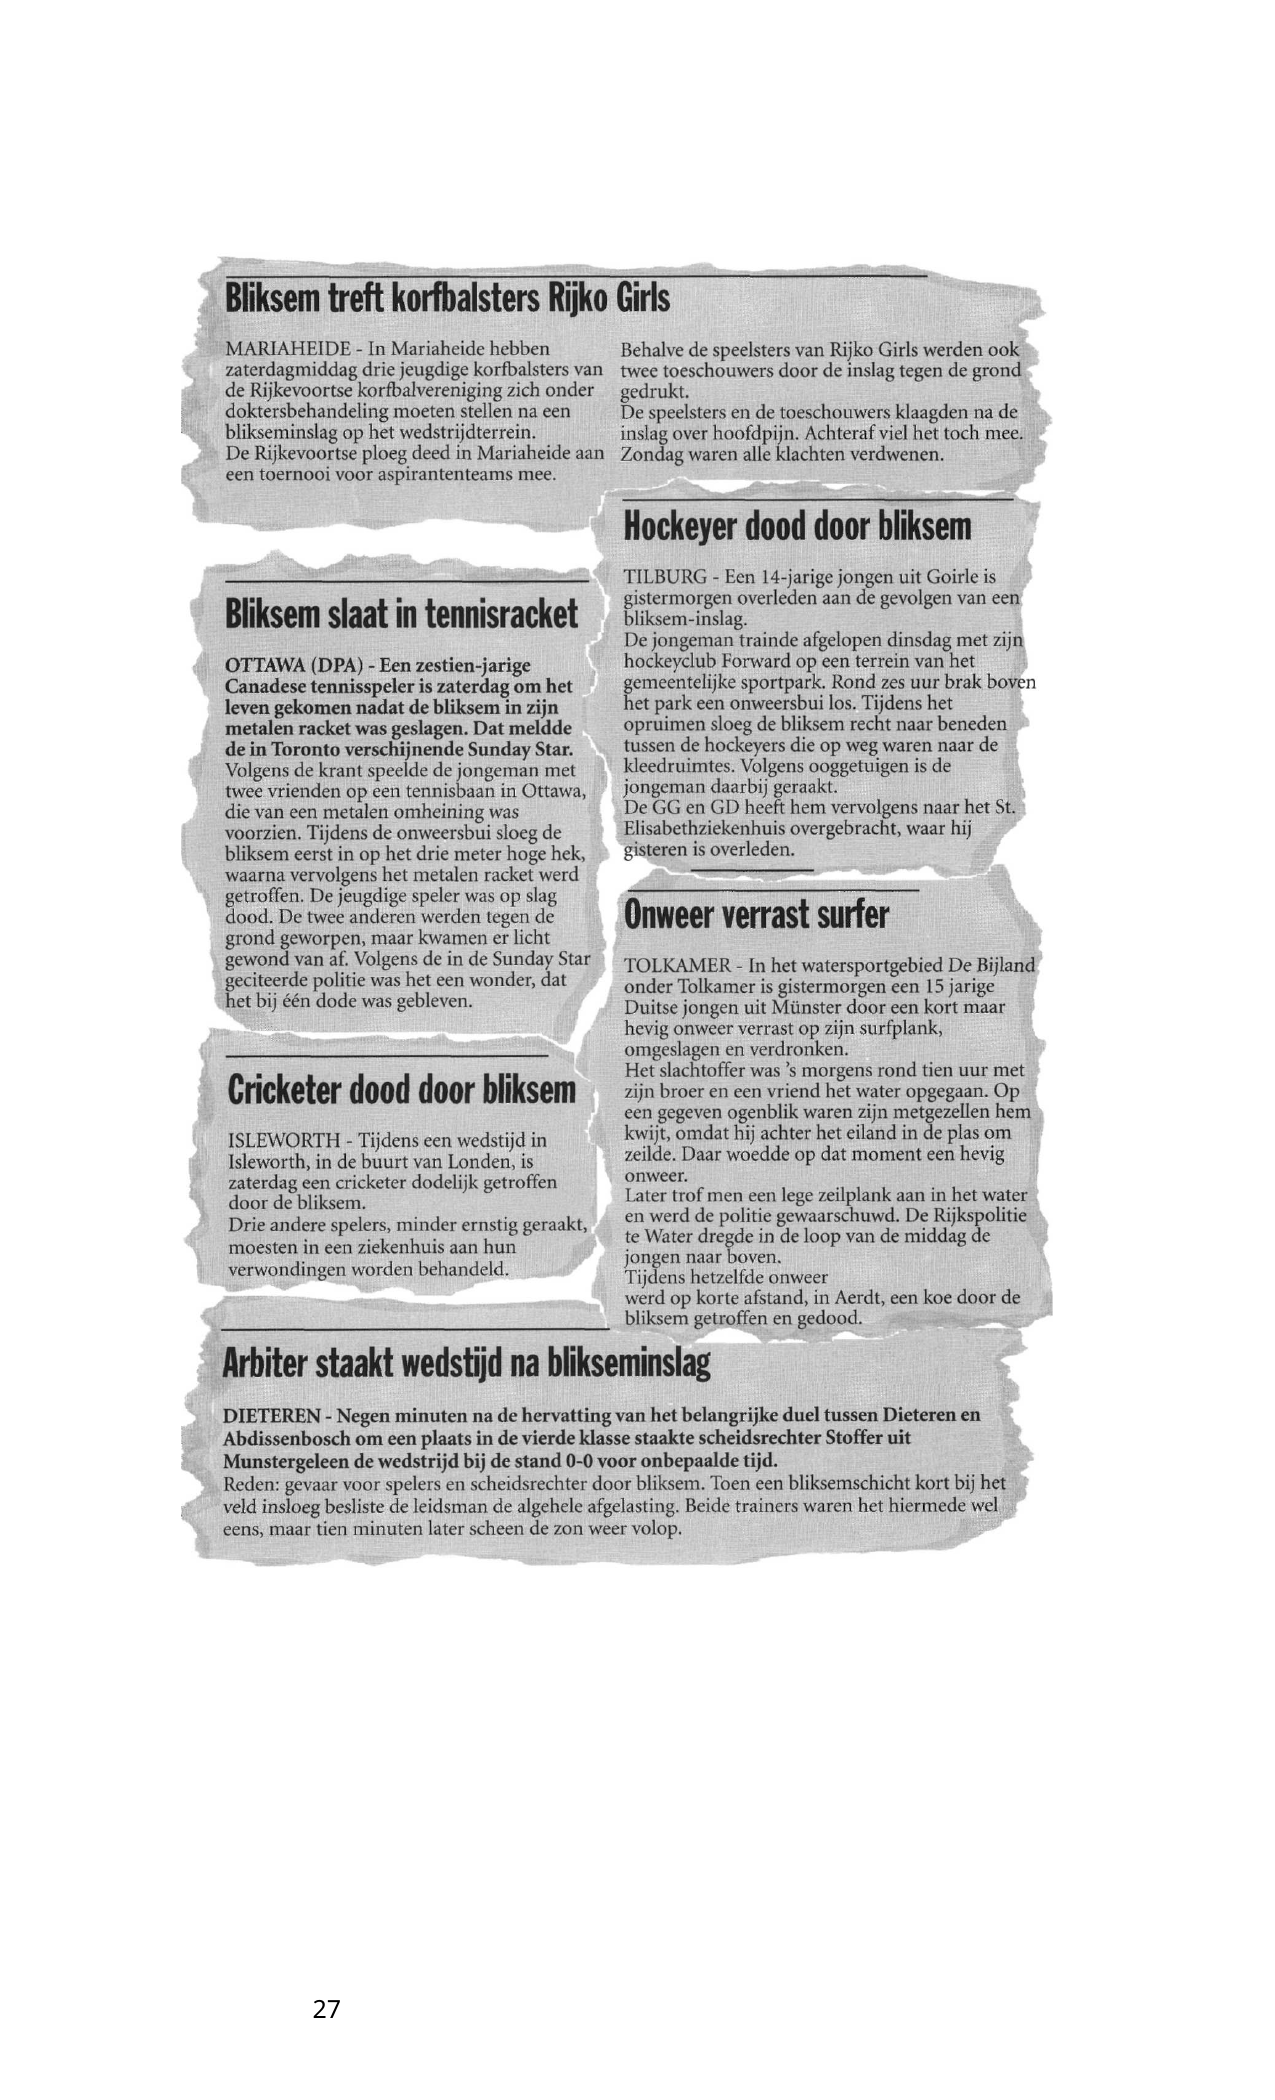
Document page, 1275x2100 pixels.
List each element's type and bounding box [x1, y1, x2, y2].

picture [181, 252, 1053, 1571]
